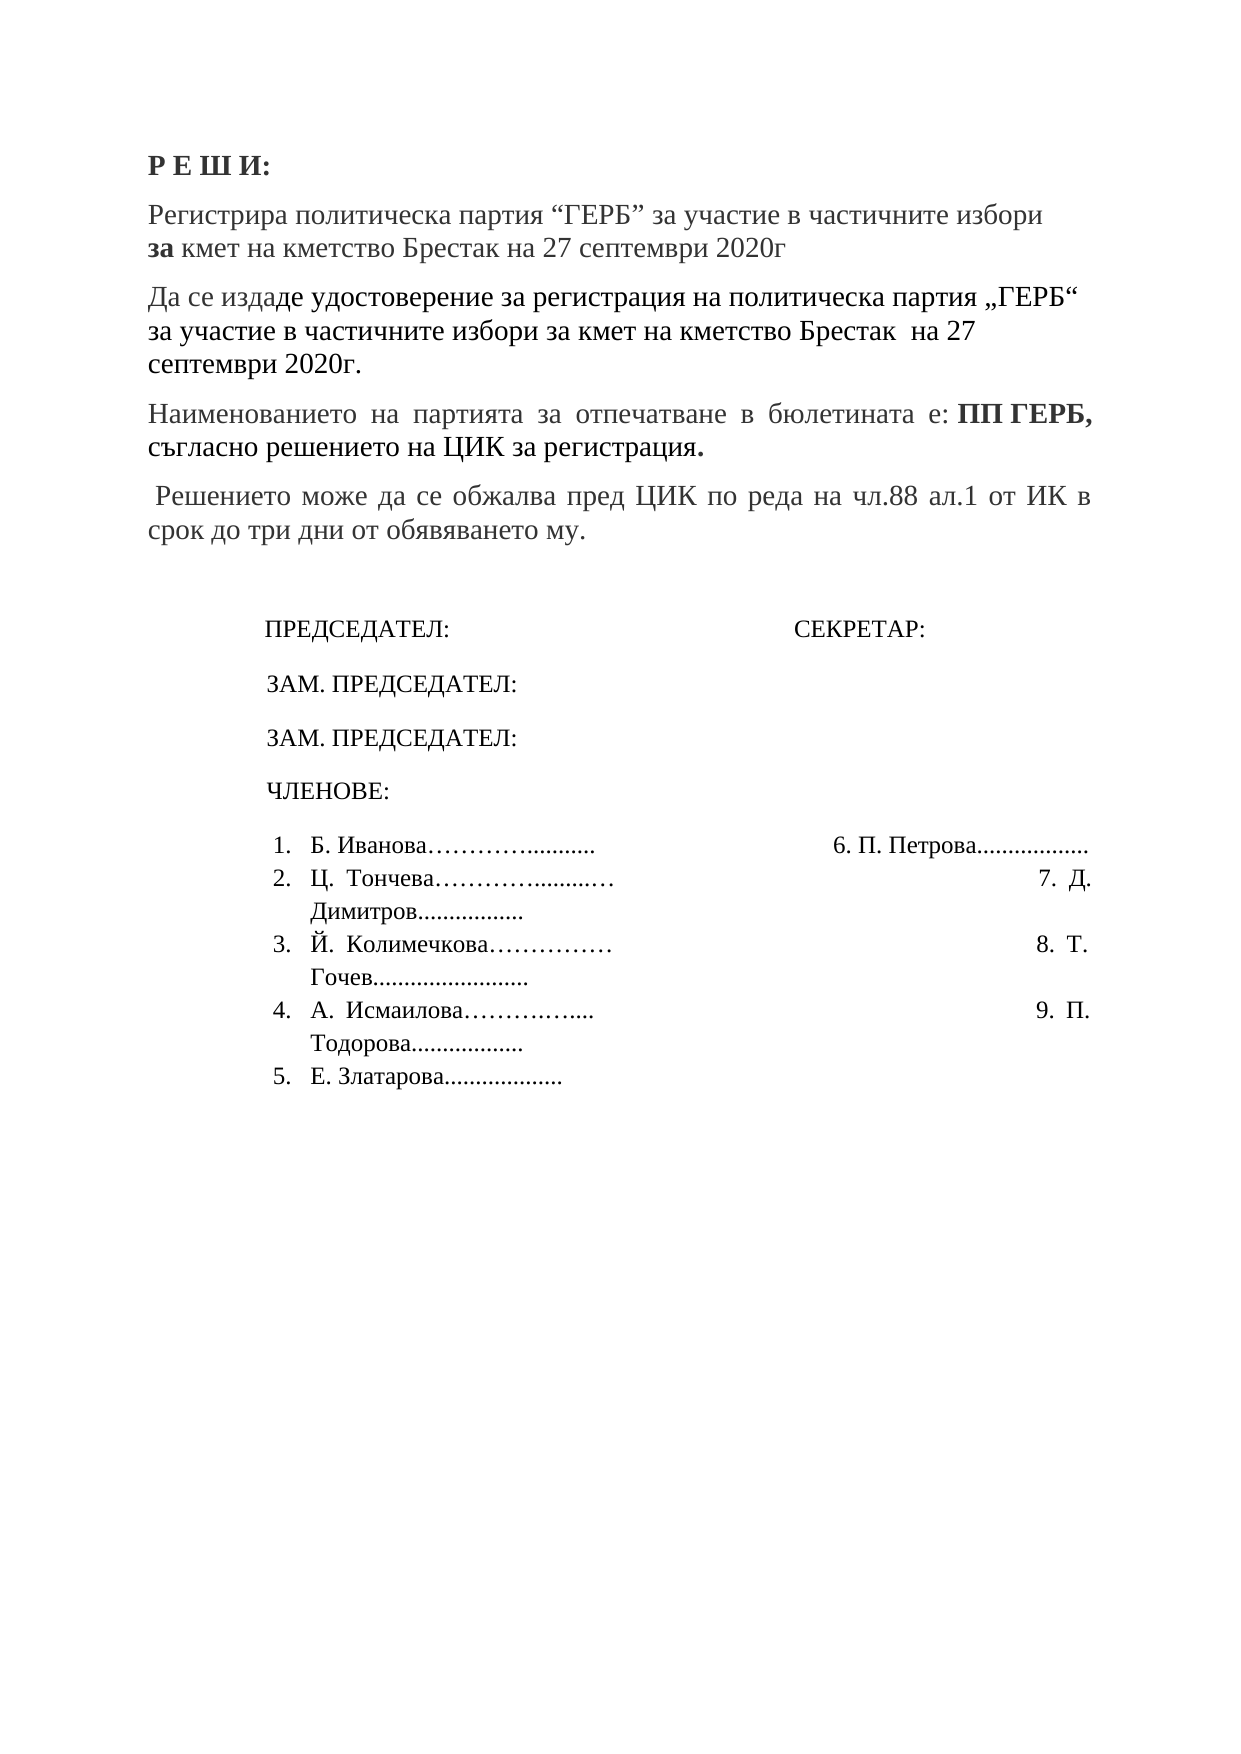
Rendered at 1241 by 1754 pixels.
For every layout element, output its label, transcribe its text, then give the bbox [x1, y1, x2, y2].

text Решението може да се обжалва пред ЦИК по реда на чл.88 ал.1 от ИК в срок до три дни от обявяването му. [148, 478, 1093, 546]
text ПРЕДСЕДАТЕЛ: СЕКРЕТАР: [148, 614, 1093, 643]
text Да се издаде удостоверение за регистрация на политическа партия „ГЕРБ“ за участие в частичните избори за кмет на кметство Брестак на 27 септември 2020г. [148, 279, 1093, 380]
list Ц. Тончева………….........… 7. Д. Димитров................. [273, 863, 1093, 925]
list А. Исмаилова……….….... 9. П. Тодорова.................. [273, 995, 1093, 1057]
text Наименованието на партията за отпечатване в бюлетината е: ПП ГЕРБ, съгласно решението на ЦИК за регистрация. [148, 396, 1093, 463]
list Й. Колимечкова…………… 8. Т. Гочев......................... [273, 929, 1093, 991]
text ЗАМ. ПРЕДСЕДАТЕЛ: [148, 669, 1093, 697]
list Б. Иванова…………........... 6. П. Петрова.................. [273, 830, 1093, 859]
text Р Е Ш И: [148, 148, 1093, 181]
list Е. Златарова................... [273, 1061, 1093, 1090]
text ЗАМ. ПРЕДСЕДАТЕЛ: [148, 723, 1093, 751]
text ЧЛЕНОВЕ: [148, 776, 1093, 805]
text Регистрира политическа партия “ГЕРБ” за участие в частичните избори за кмет на кметство Брестак на 27 септември 2020г [148, 197, 1093, 264]
